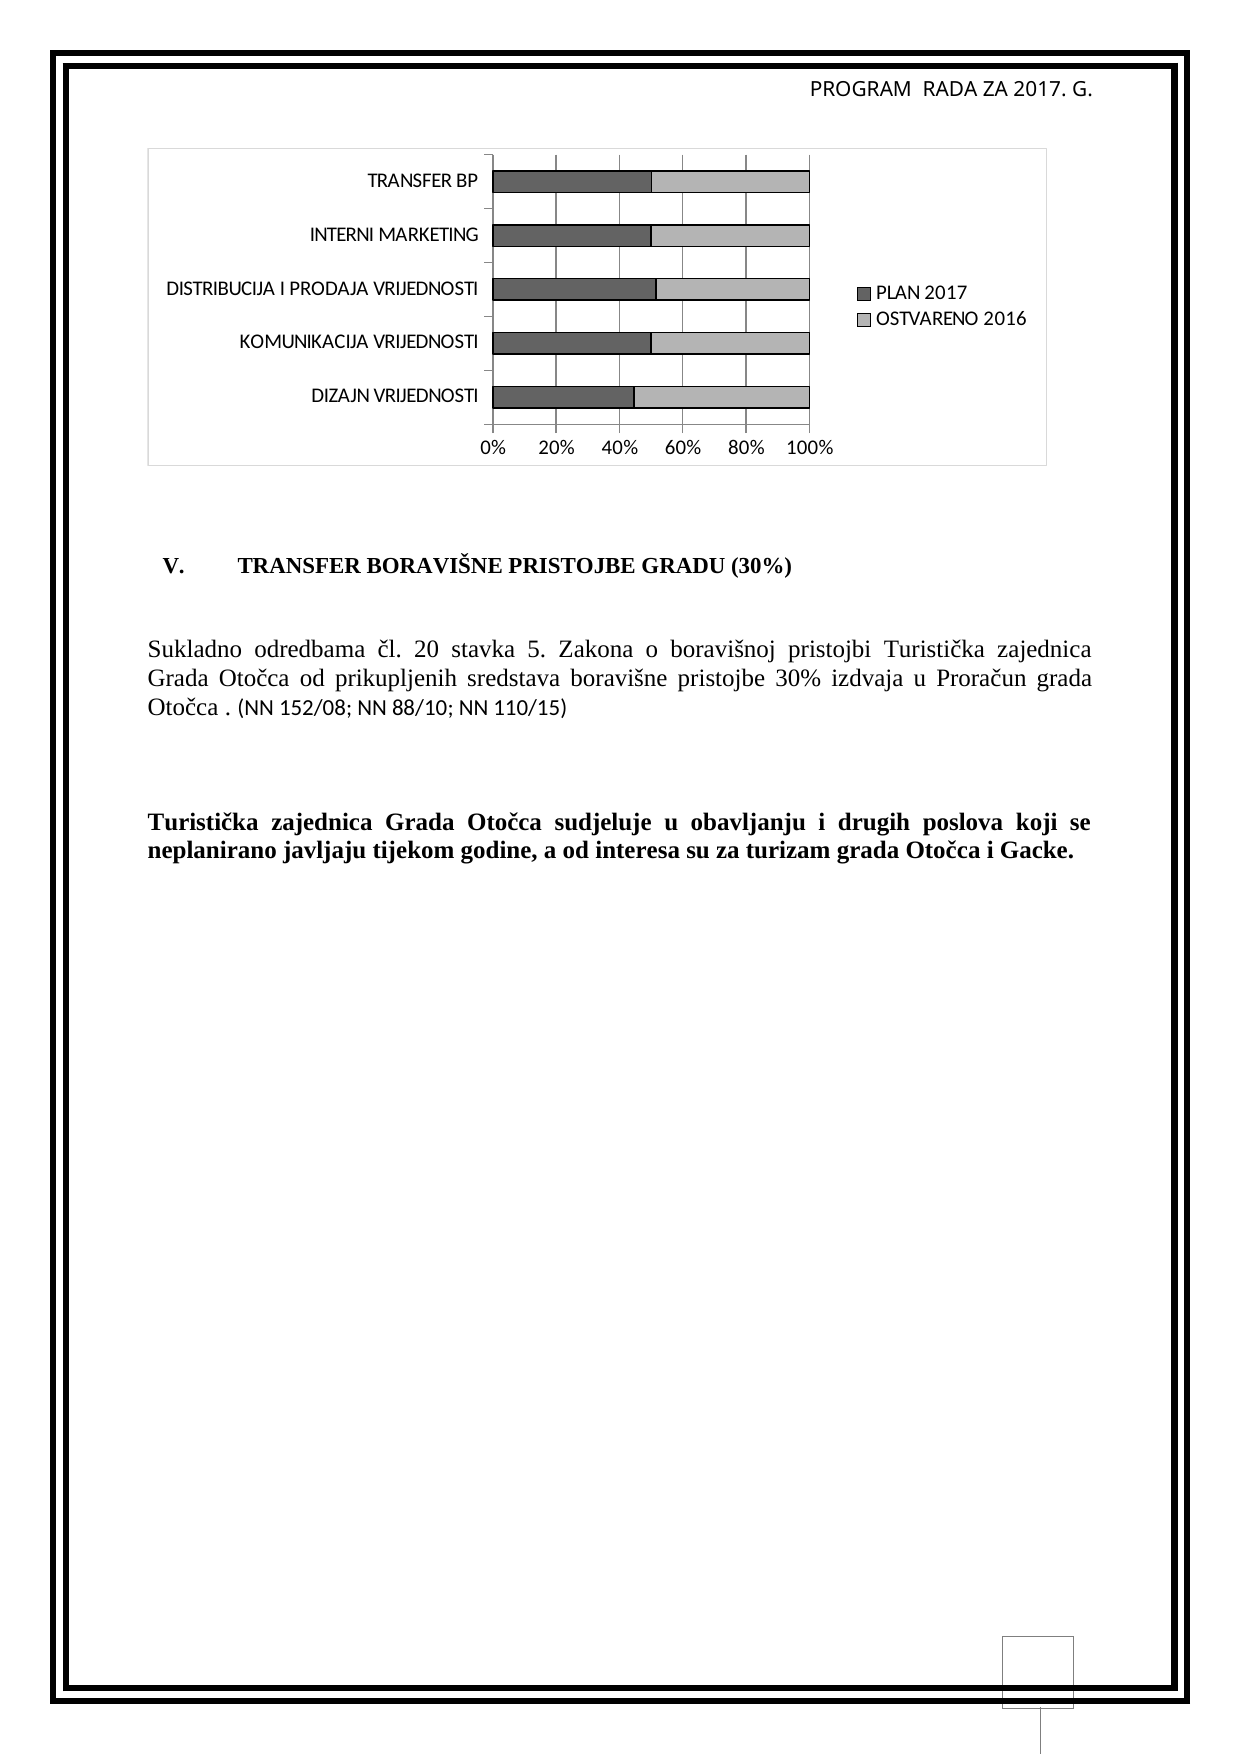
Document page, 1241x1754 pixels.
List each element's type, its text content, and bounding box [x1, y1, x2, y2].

text Sukladno odredbama čl. 20 stavka 5. Zakona o boravišnoj pristojbi Turistička zajednica Grada Otočca od prikupljenih sredstava boravišne pristojbe 30% izdvaja u Proračun grada Otočca . (NN 152/08; NN 88/10; NN 110/15) [147, 634, 1093, 721]
list TRANSFER BORAVIŠNE PRISTOJBE GRADU (30%) [162, 553, 1093, 579]
text Turistička zajednica Grada Otočca sudjeluje u obavljanju i drugih poslova koji se neplanirano javljaju tijekom godine, a od interesa su za turizam grada Otočca i Gacke. [147, 807, 1093, 864]
